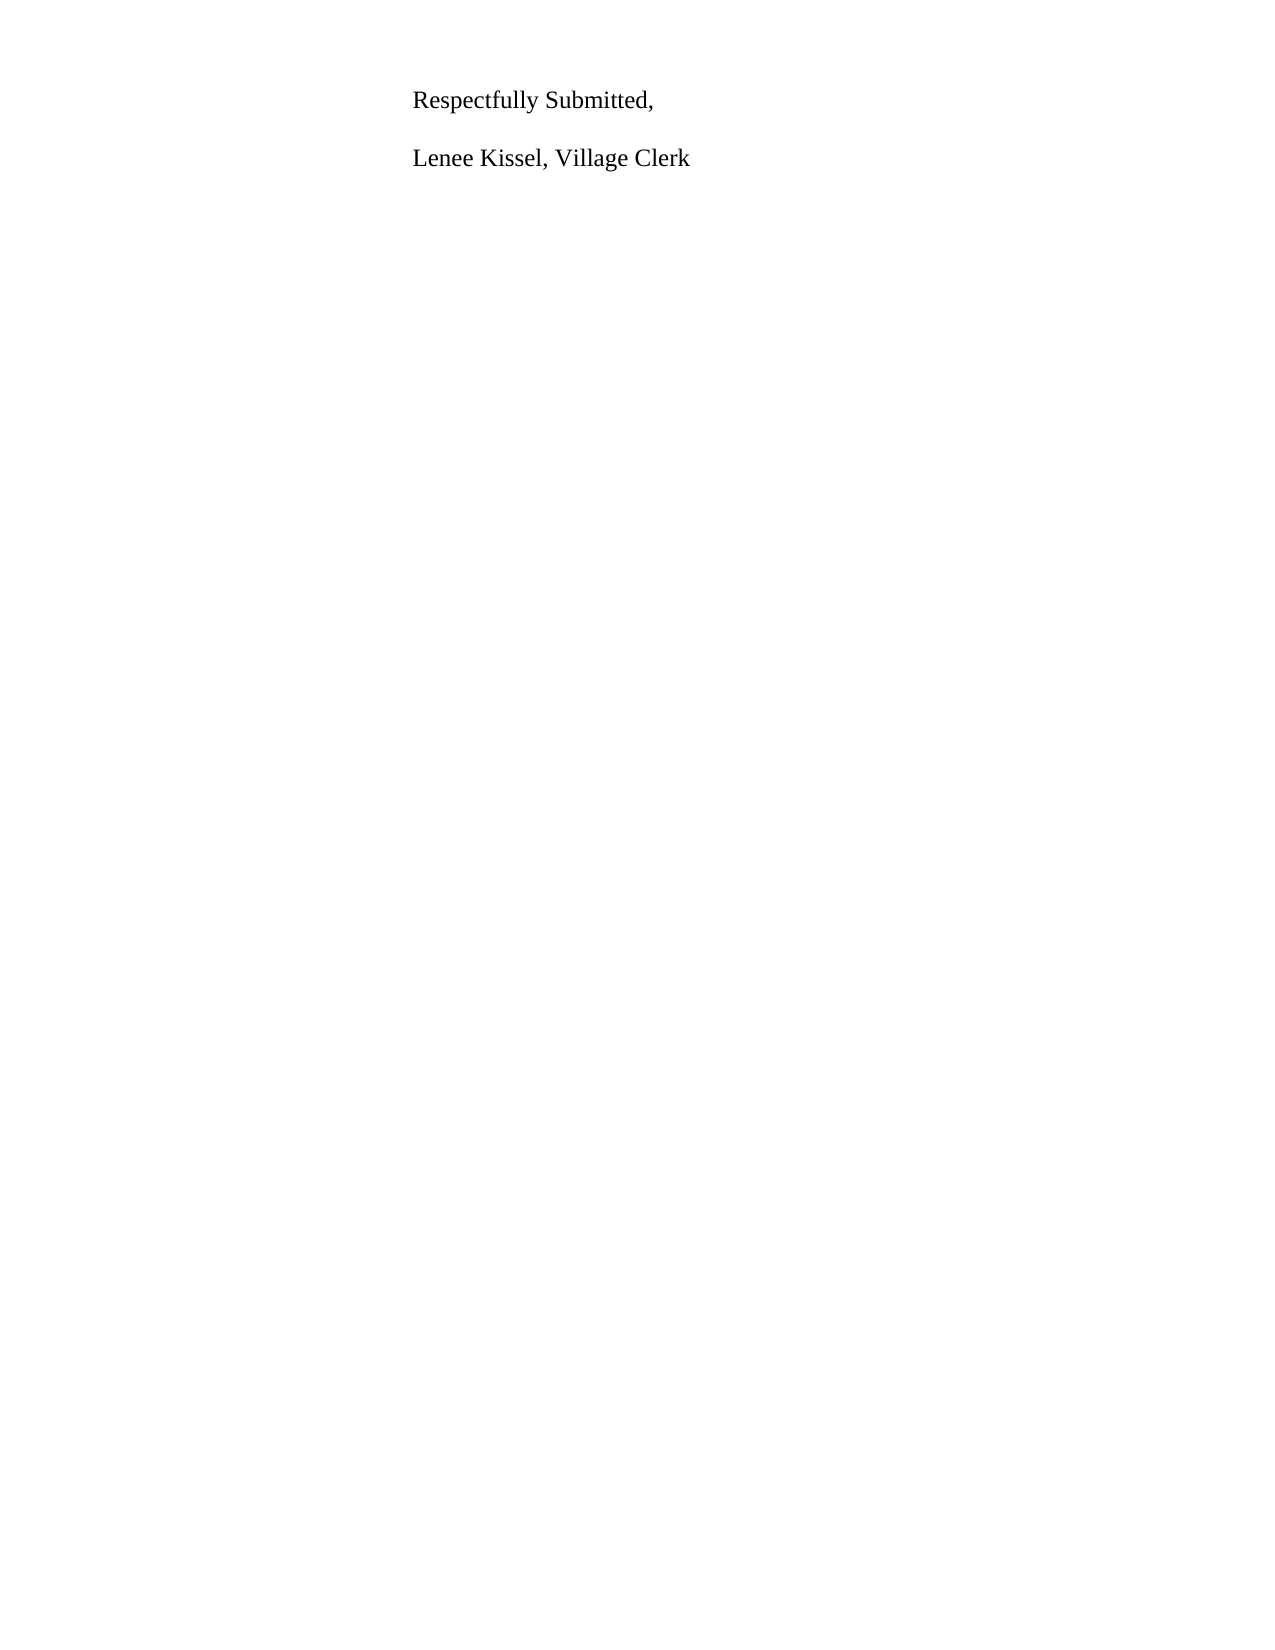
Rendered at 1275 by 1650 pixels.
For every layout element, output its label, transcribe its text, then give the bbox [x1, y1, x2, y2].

text Respectfully Submitted, [37, 85, 1237, 114]
text Lenee Kissel, Village Clerk [337, 143, 1237, 171]
